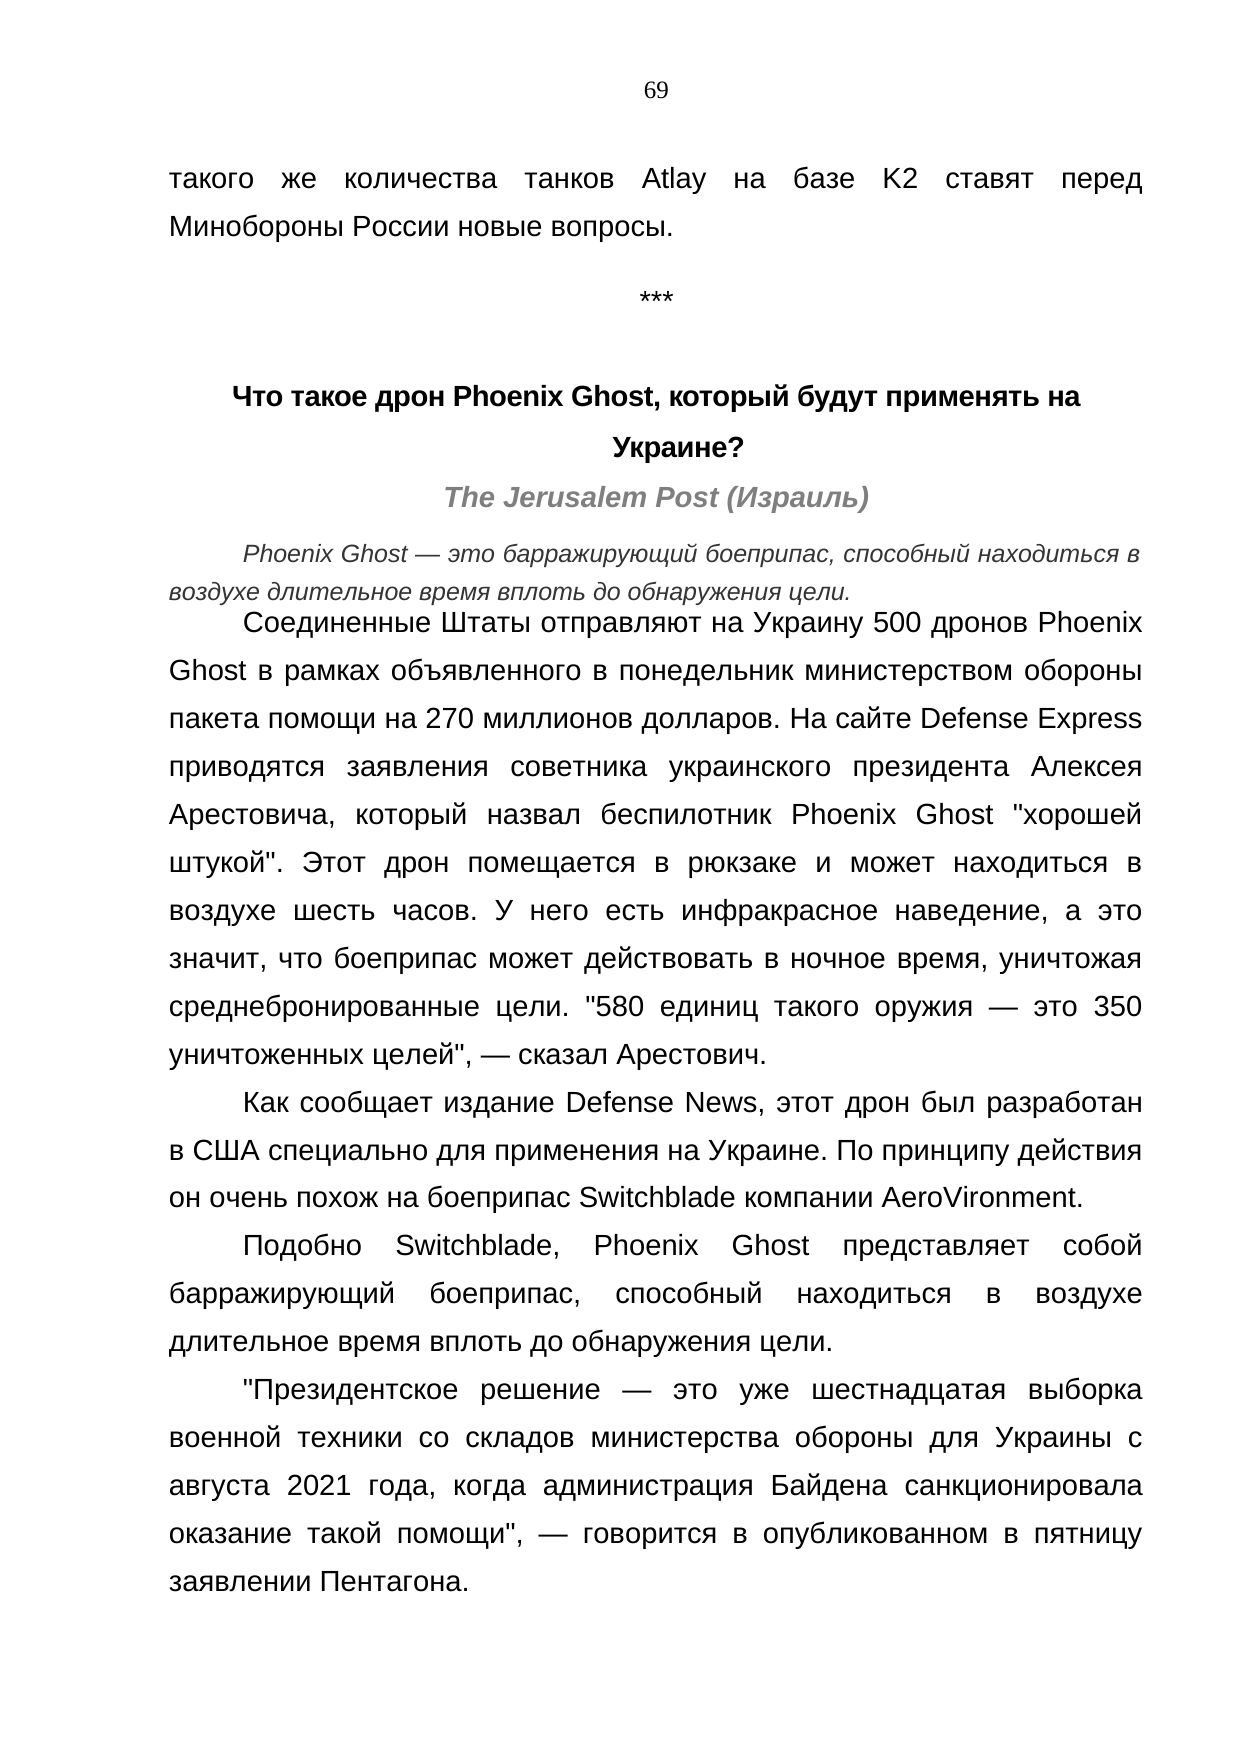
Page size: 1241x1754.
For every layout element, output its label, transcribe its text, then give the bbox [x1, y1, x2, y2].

subtitle Что такое дрон Phoenix Ghost, который будут применять на Украине? [169, 379, 1144, 463]
text Phoenix Ghost — это барражирующий боеприпас, способный находиться в воздухе длительное время вплоть до обнаружения цели. [169, 530, 1144, 605]
text The Jerusalem Post (Израиль) [169, 480, 1144, 514]
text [169, 161, 1144, 243]
text Подобно Switchblade, Phoenix Ghost представляет собой барражирующий боеприпас, способный находиться в воздухе длительное время вплоть до обнаружения цели. [169, 1228, 1144, 1358]
text Соединенные Штаты отправляют на Украину 500 дронов Phoenix Ghost в рамках объявленного в понедельник министерством обороны пакета помощи на 270 миллионов долларов. На сайте Defense Express приводятся заявления советника украинского президента Алексея Арестовича, который назвал беспилотник Phoenix Ghost "хорошей штукой". Этот дрон помещается в рюкзаке и может находиться в воздухе шесть часов. У него есть инфракрасное наведение, а это значит, что боеприпас может действовать в ночное время, уничтожая среднебронированные цели. "580 единиц такого оружия — это 350 уничтоженных целей", — сказал Арестович. [169, 605, 1144, 1070]
text Как сообщает издание Defense News, этот дрон был разработан в США специально для применения на Украине. По принципу действия он очень похож на боеприпас Switchblade компании AeroVironment. [169, 1084, 1144, 1214]
text *** [169, 284, 1144, 318]
text "Президентское решение — это уже шестнадцатая выборка военной техники со складов министерства обороны для Украины с августа 2021 года, когда администрация Байдена санкционировала оказание такой помощи", — говорится в опубликованном в пятницу заявлении Пентагона. [169, 1372, 1144, 1597]
